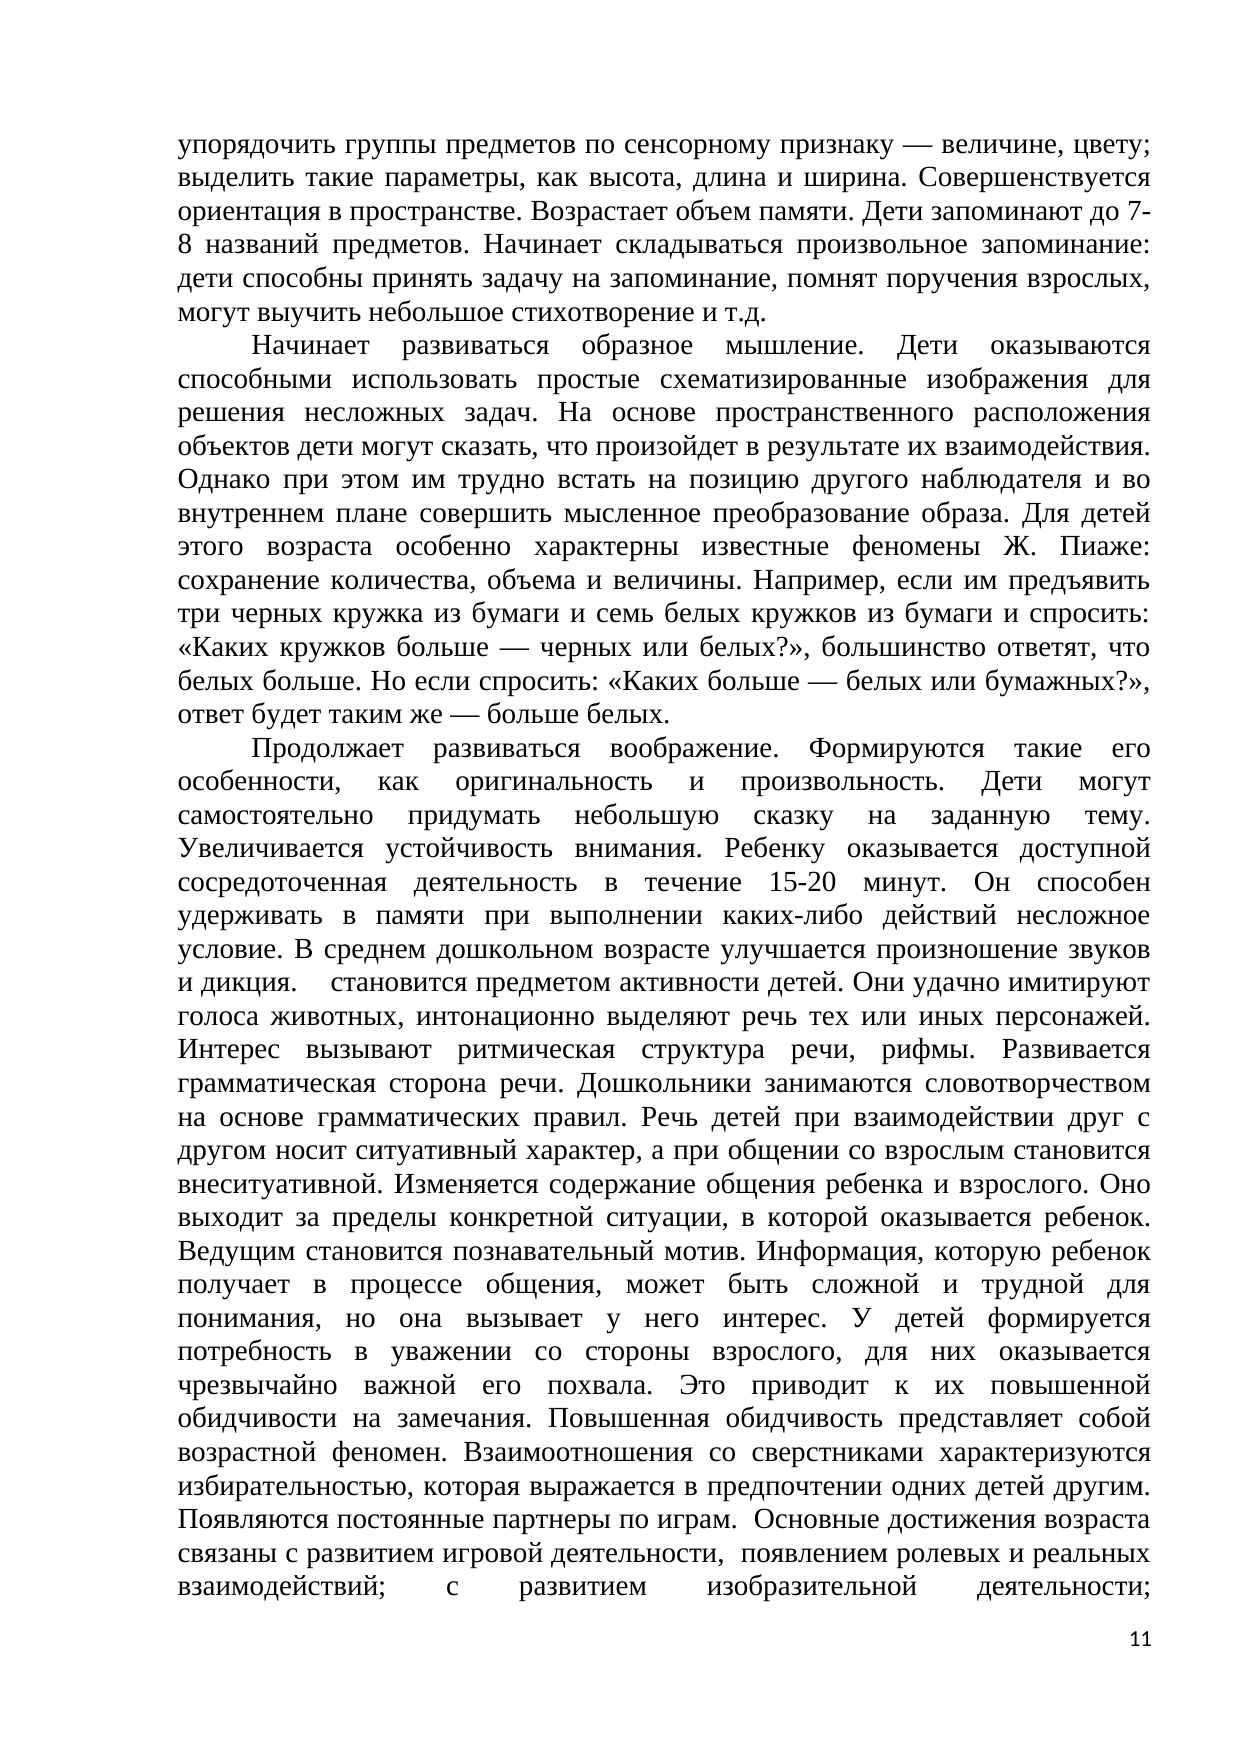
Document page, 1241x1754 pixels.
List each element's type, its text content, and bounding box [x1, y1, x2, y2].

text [177, 730, 1152, 1602]
text Начинает развиваться образное мышление. Дети оказываются способными использовать простые схематизированные изображения для решения несложных задач. На основе пространственного расположения объектов дети могут сказать, что произойдет в результате их взаимодействия. Однако при этом им трудно встать на позицию другого наблюдателя и во внутреннем плане совершить мысленное преобразование образа. Для детей этого возраста особенно характерны известные феномены Ж. Пиаже: сохранение количества, объема и величины. Например, если им предъявить три черных кружка из бумаги и семь белых кружков из бумаги и спросить: «Каких кружков больше — черных или белых?», большинство ответят, что белых больше. Но если спросить: «Каких больше — белых или бумажных?», ответ будет таким же — больше белых. [177, 327, 1152, 730]
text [177, 126, 1152, 327]
